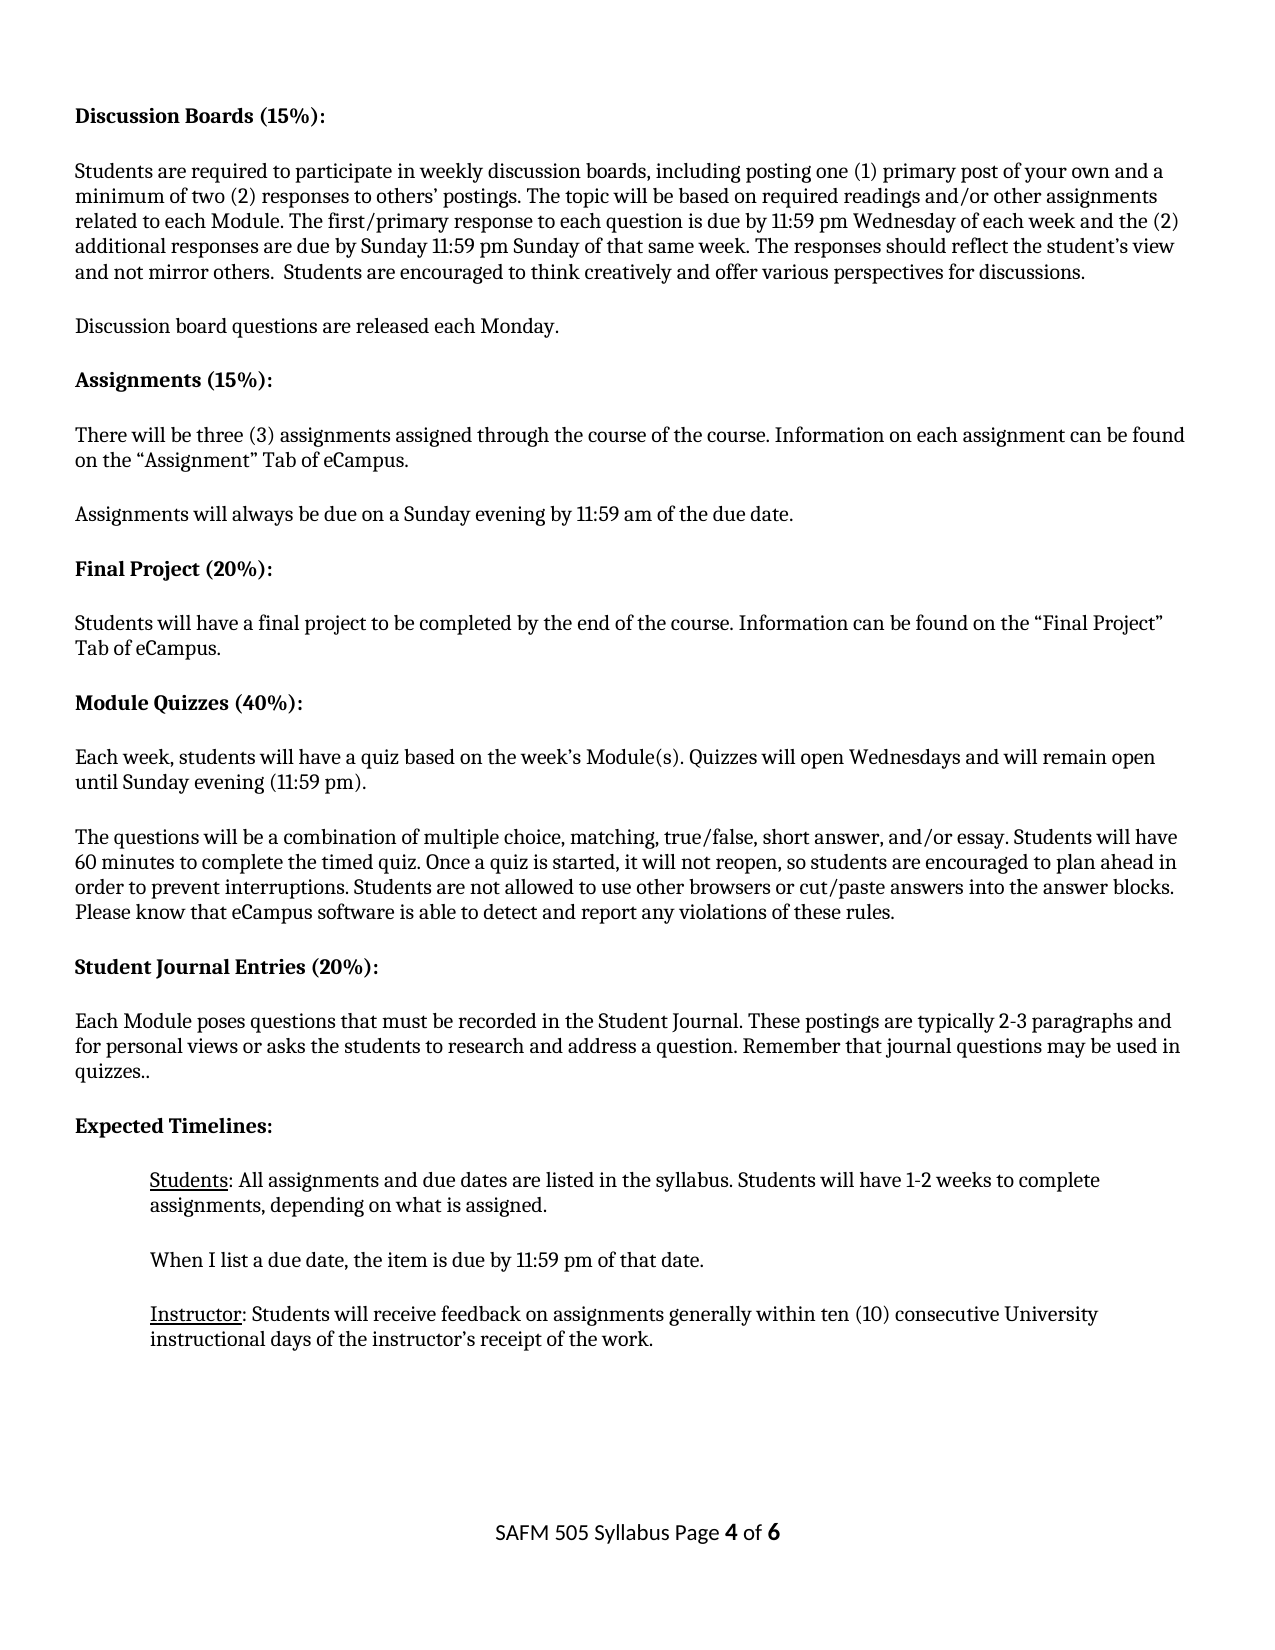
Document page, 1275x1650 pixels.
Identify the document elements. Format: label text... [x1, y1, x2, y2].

text Expected Timelines: [75, 1113, 1200, 1139]
text Final Project (20%): [75, 556, 1200, 582]
text Students: All assignments and due dates are listed in the syllabus. Students will have 1-2 weeks to complete assignments, depending on what is assigned. [150, 1168, 1200, 1218]
text Each week, students will have a quiz based on the week’s Module(s). Quizzes will open Wednesdays and will remain open until Sunday evening (11:59 pm). [75, 745, 1200, 795]
text Students are required to participate in weekly discussion boards, including posting one (1) primary post of your own and a minimum of two (2) responses to others’ postings. The topic will be based on required readings and/or other assignments related to each Module. The first/primary response to each question is due by 11:59 pm Wednesday of each week and the (2) additional responses are due by Sunday 11:59 pm Sunday of that same week. The responses should reflect the student’s view and not mirror others. Students are encouraged to think creatively and offer various perspectives for discussions. [75, 158, 1200, 284]
text Student Journal Entries (20%): [75, 954, 1200, 979]
text The questions will be a combination of multiple choice, matching, true/false, short answer, and/or essay. Students will have 60 minutes to complete the timed quiz. Once a quiz is started, it will not reopen, so students are encouraged to plan ahead in order to prevent interruptions. Students are not allowed to use other browsers or cut/paste answers into the answer blocks. Please know that eCampus software is able to detect and report any violations of these rules. [75, 824, 1200, 925]
text Assignments will always be due on a Sunday evening by 11:59 am of the due date. [75, 502, 1200, 527]
text Module Quizzes (40%): [75, 690, 1200, 716]
text Instructor: Students will receive feedback on assignments generally within ten (10) consecutive University instructional days of the instructor’s receipt of the work. [150, 1302, 1200, 1352]
text Discussion Boards (15%): [75, 104, 1200, 129]
text There will be three (3) assignments assigned through the course of the course. Information on each assignment can be found on the “Assignment” Tab of eCampus. [75, 422, 1200, 473]
text Each Module poses questions that must be recorded in the Student Journal. These postings are typically 2-3 paragraphs and for personal views or asks the students to research and address a question. Remember that journal questions may be used in quizzes.. [75, 1009, 1200, 1084]
text Discussion board questions are released each Monday. [75, 314, 1200, 339]
text Assignments (15%): [75, 368, 1200, 393]
text Students will have a final project to be completed by the end of the course. Information can be found on the “Final Project” Tab of eCampus. [75, 611, 1200, 661]
text When I list a due date, the item is due by 11:59 pm of that date. [150, 1247, 1200, 1273]
